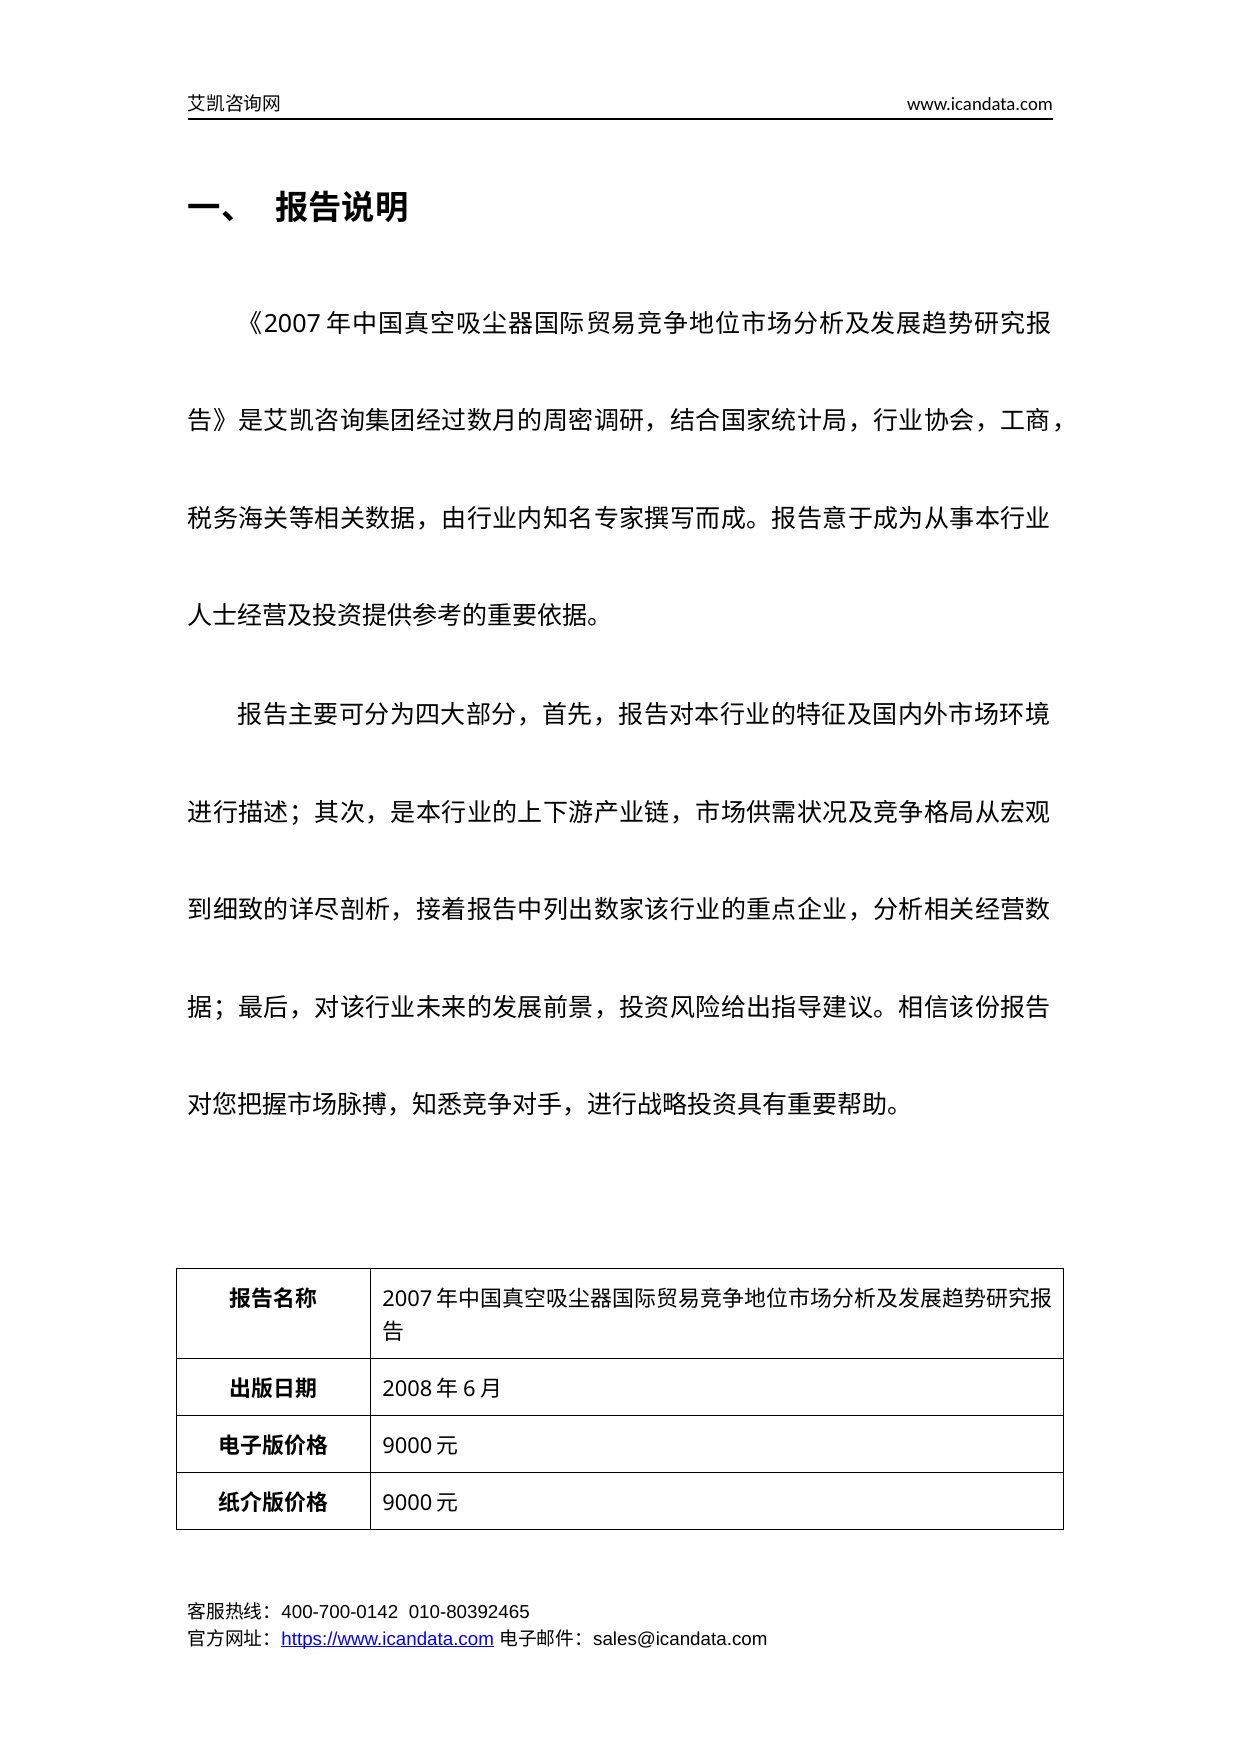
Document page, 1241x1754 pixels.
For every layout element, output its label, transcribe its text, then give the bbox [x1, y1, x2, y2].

table_cell 电子版价格 [177, 1416, 370, 1472]
table_cell 9000元 [371, 1416, 1063, 1472]
table_header 报告名称 [177, 1269, 370, 1358]
table_cell 出版日期 [177, 1359, 370, 1415]
table_header 2007年中国真空吸尘器国际贸易竞争地位市场分析及发展趋势研究报告 [371, 1269, 1063, 1358]
table_cell 2008年6月 [371, 1359, 1063, 1415]
table_cell 9000元 [371, 1473, 1063, 1529]
text 《2007年中国真空吸尘器国际贸易竞争地位市场分析及发展趋势研究报告》是艾凯咨询集团经过数月的周密调研，结合国家统计局，行业协会，工商，税务海关等相关数据，由行业内知名专家撰写而成。报告意于成为从事本行业人士经营及投资提供参考的重要依据。 [187, 289, 1053, 646]
text 报告主要可分为四大部分，首先，报告对本行业的特征及国内外市场环境进行描述；其次，是本行业的上下游产业链，市场供需状况及竞争格局从宏观到细致的详尽剖析，接着报告中列出数家该行业的重点企业，分析相关经营数据；最后，对该行业未来的发展前景，投资风险给出指导建议。相信该份报告对您把握市场脉搏，知悉竞争对手，进行战略投资具有重要帮助。 [187, 681, 1053, 1136]
table_cell 纸介版价格 [177, 1473, 370, 1529]
subtitle 报告说明 [187, 172, 1053, 237]
